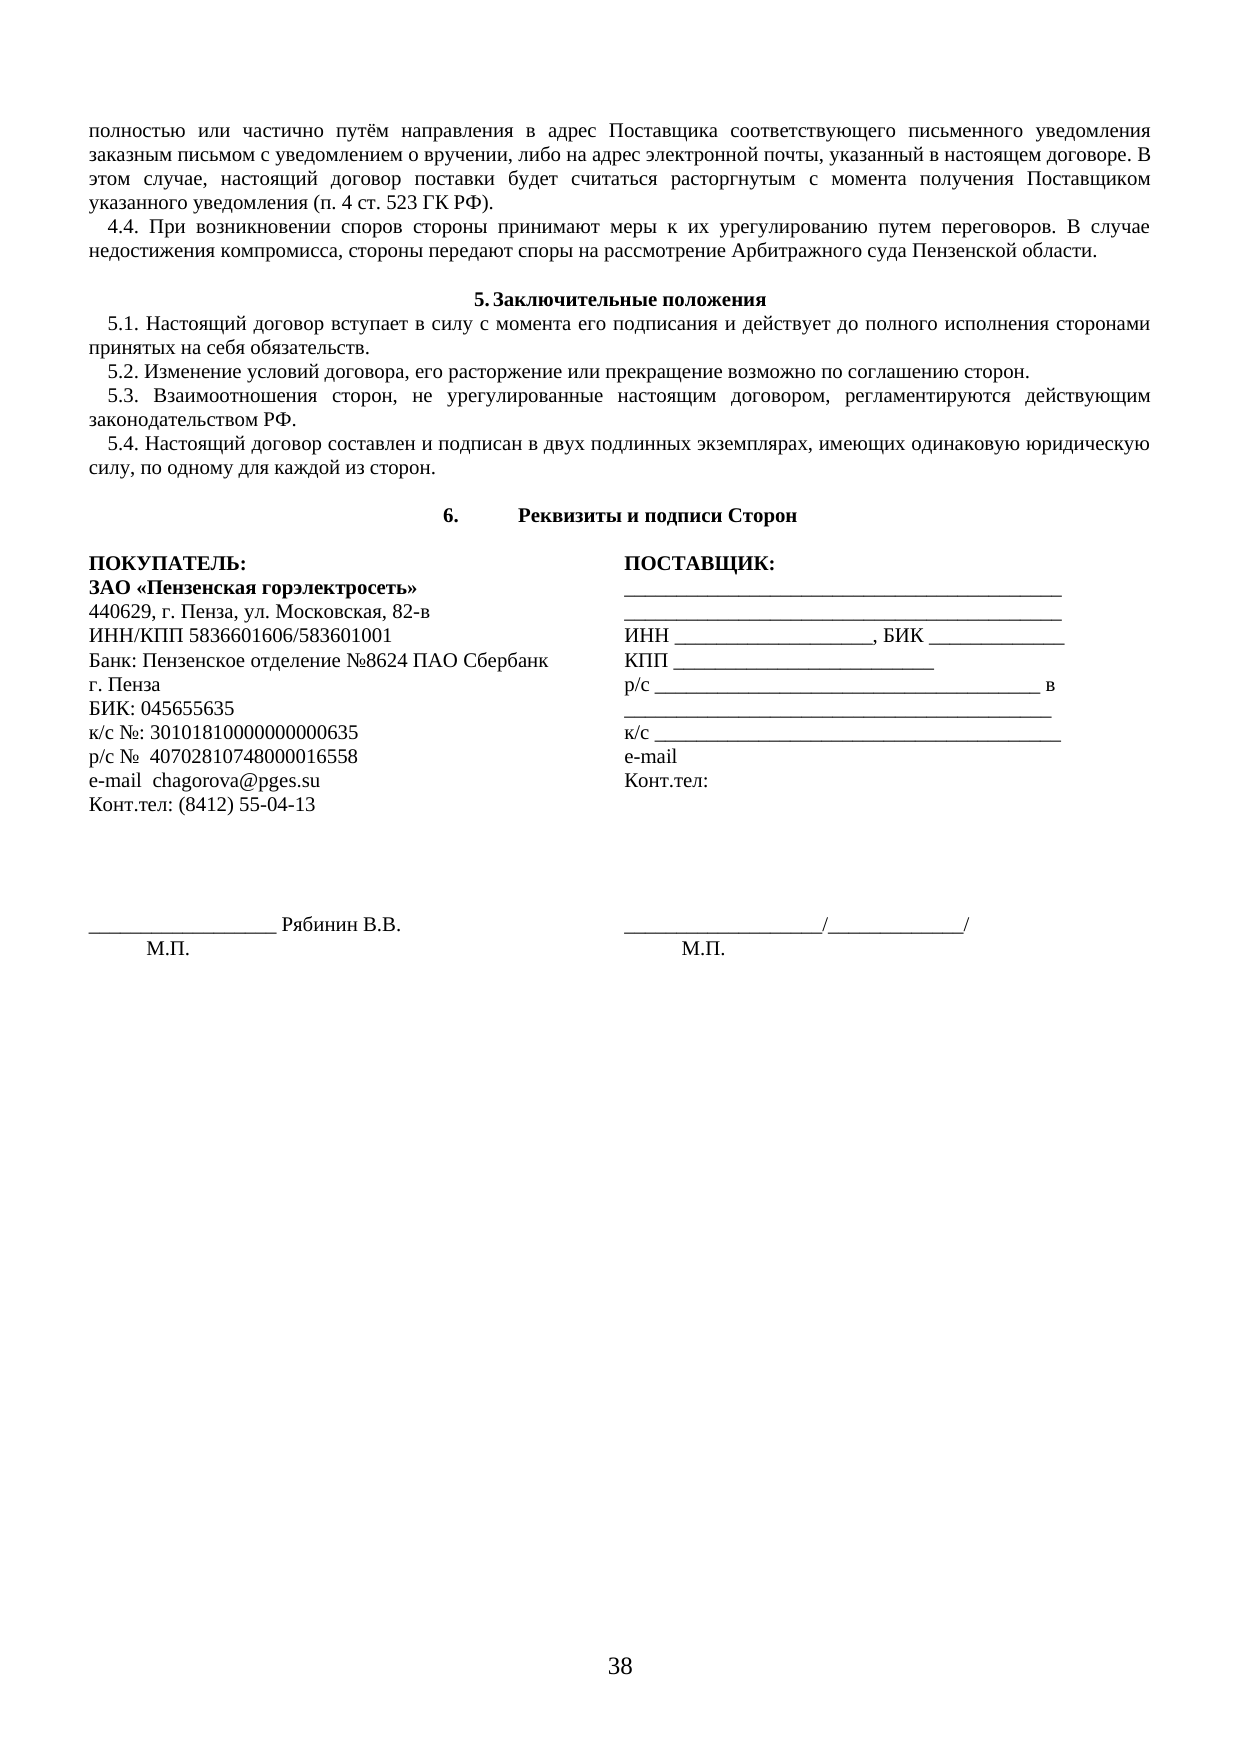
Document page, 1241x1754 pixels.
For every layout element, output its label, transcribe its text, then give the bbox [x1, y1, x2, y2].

list 4.4. При возникновении споров стороны принимают меры к их урегулированию путем переговоров. В случае недостижения компромисса, стороны передают споры на рассмотрение Арбитражного суда Пензенской области. [89, 214, 1152, 262]
list 5.3. Взаимоотношения сторон, не урегулированные настоящим договором, регламентируются действующим законодательством РФ. [89, 383, 1152, 431]
list Заключительные положения [89, 287, 1152, 311]
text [89, 118, 1152, 214]
list Реквизиты и подписи Сторон [89, 503, 1152, 527]
list 5.1. Настоящий договор вступает в силу с момента его подписания и действует до полного исполнения сторонами принятых на себя обязательств. [89, 311, 1152, 359]
table_header ПОКУПАТЕЛЬ: ЗАО «Пензенская горэлектросеть» 440629, г. Пенза, ул. Московская, 82-в ИНН/КПП 5836601606/583601001 Банк: Пензенское отделение №8624 ПАО Сбербанк г. Пенза БИК: 045655635 к/с №: 30101810000000000635 р/с № 40702810748000016558 e-mail chagorova@pges.su Конт.тел: (8412) 55-04-13 __________________ Рябинин В.В. М.П. [78, 551, 613, 1009]
list 5.2. Изменение условий договора, его расторжение или прекращение возможно по соглашению сторон. [89, 359, 1152, 383]
table_header ПОСТАВЩИК: __________________________________________ __________________________________________ ИНН ___________________, БИК _____________ КПП _________________________ р/с _____________________________________ в _________________________________________ к/с _______________________________________ e-mail Конт.тел: ___________________/_____________/ М.П. [613, 551, 1148, 1009]
list 5.4. Настоящий договор составлен и подписан в двух подлинных экземплярах, имеющих одинаковую юридическую силу, по одному для каждой из сторон. [89, 431, 1152, 479]
